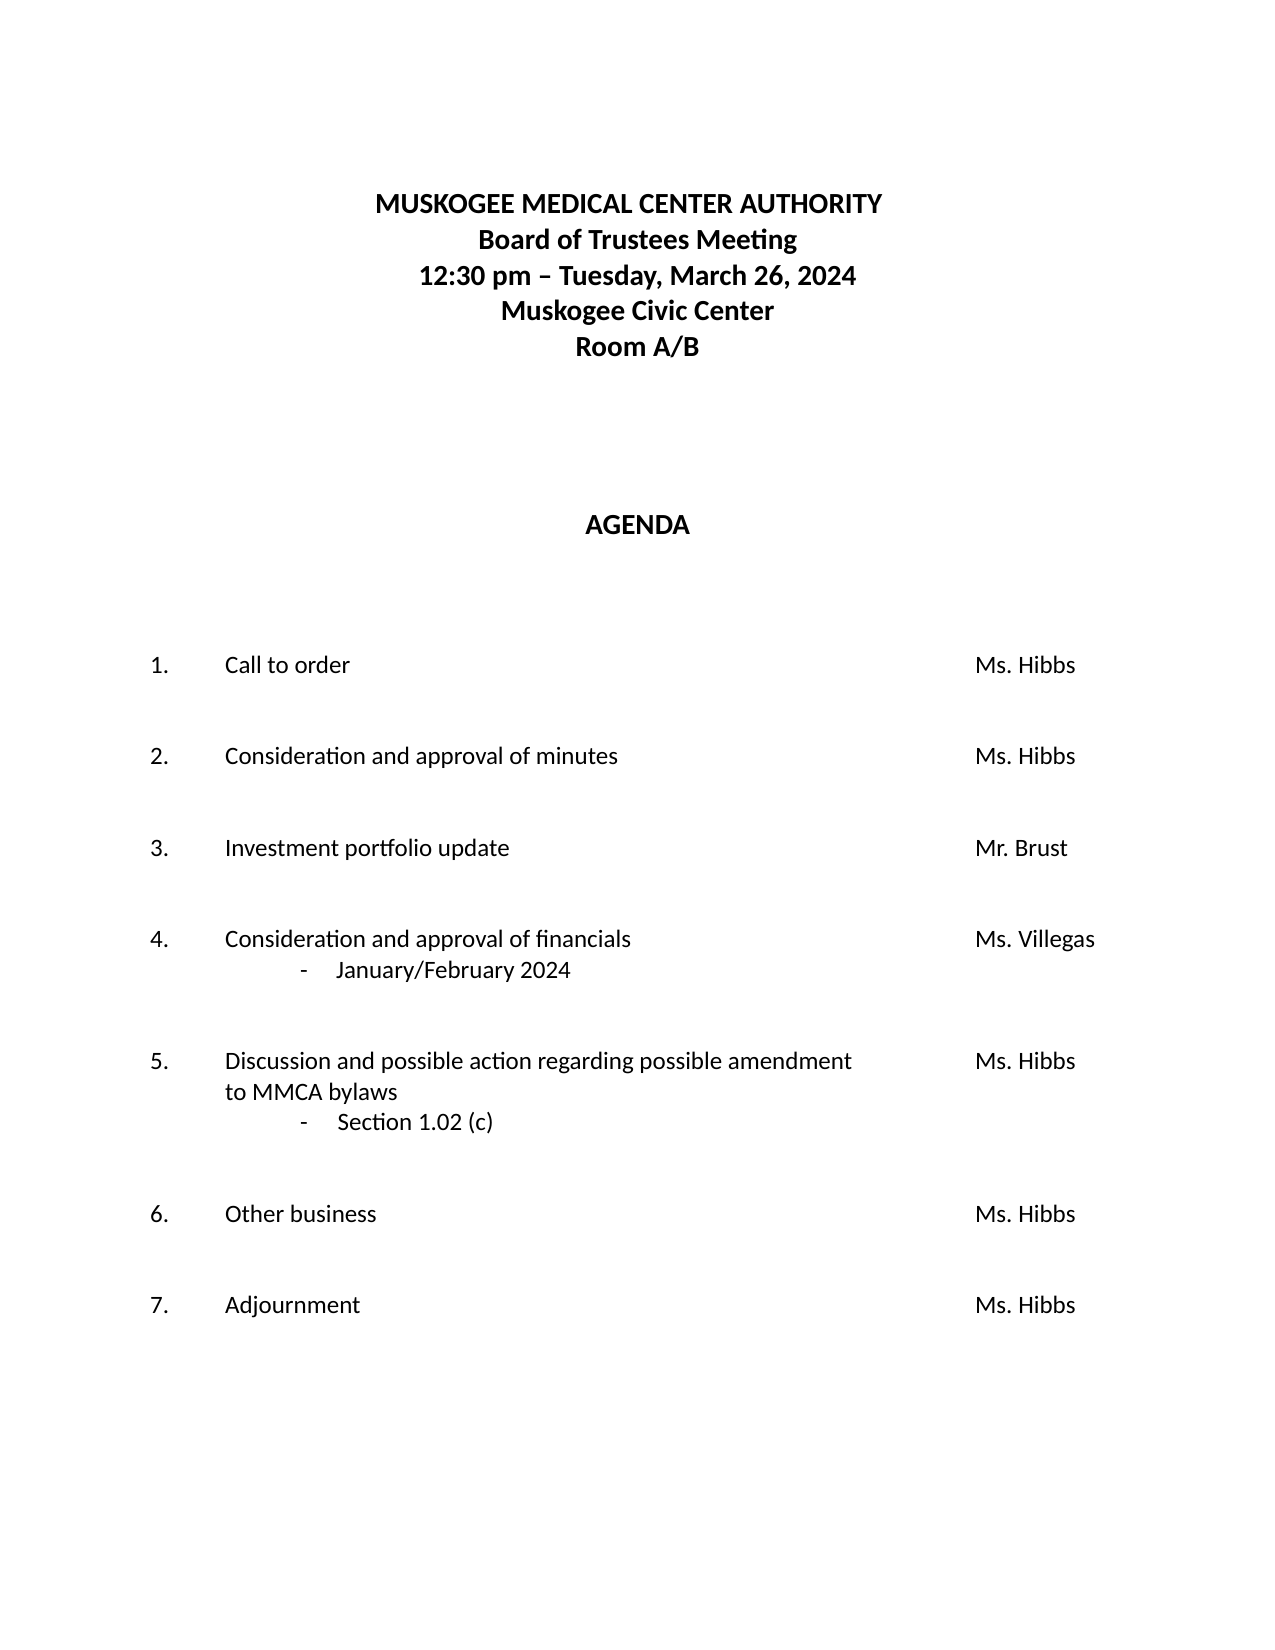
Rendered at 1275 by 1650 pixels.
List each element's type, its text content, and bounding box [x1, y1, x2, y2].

text 7. Adjournment Ms. Hibbs [150, 1290, 1125, 1320]
text 3. Investment portfolio update Mr. Brust [150, 832, 1125, 862]
text to MMCA bylaws [150, 1076, 1125, 1107]
list Section 1.02 (c) [300, 1107, 1125, 1137]
text AGENDA [150, 506, 1125, 542]
text 5. Discussion and possible action regarding possible amendment Ms. Hibbs [150, 1046, 1125, 1076]
text MUSKOGEE MEDICAL CENTER AUTHORITY [150, 186, 1125, 221]
text Board of Trustees Meeting [150, 221, 1125, 257]
text 4. Consideration and approval of financials Ms. Villegas [150, 923, 1125, 954]
text Room A/B [150, 328, 1125, 364]
text - January/February 2024 [150, 954, 1125, 984]
text 12:30 pm – Tuesday, March 26, 2024 [150, 257, 1125, 292]
text 1. Call to order Ms. Hibbs [150, 649, 1125, 679]
text Muskogee Civic Center [150, 292, 1125, 328]
text 2. Consideration and approval of minutes Ms. Hibbs [150, 740, 1125, 771]
text 6. Other business Ms. Hibbs [150, 1198, 1125, 1229]
